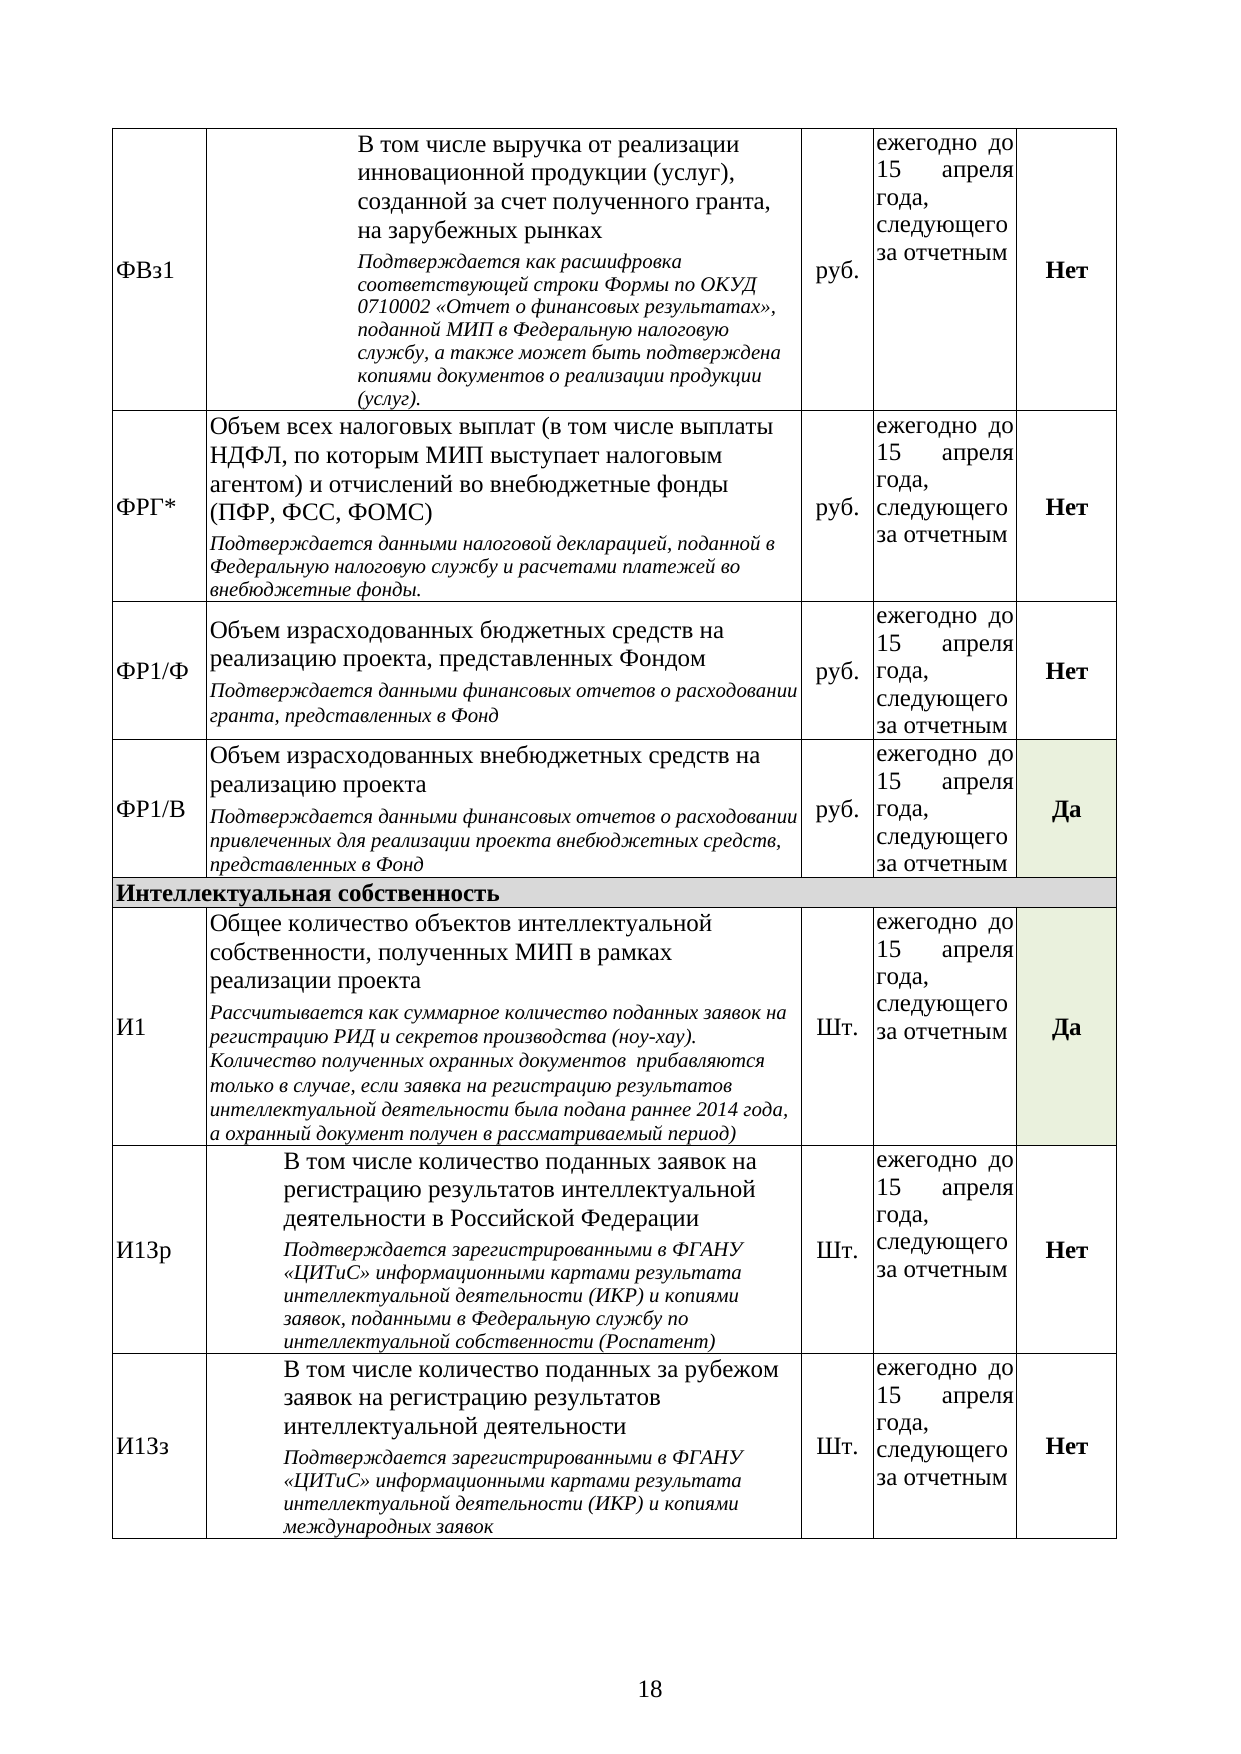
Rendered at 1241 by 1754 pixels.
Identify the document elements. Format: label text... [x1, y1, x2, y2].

table_cell ФР1/В [113, 740, 206, 877]
table_cell ФР1/Ф [113, 602, 206, 739]
table_cell Нет [1017, 129, 1116, 410]
table_cell Шт. [802, 1354, 873, 1538]
table_cell И1 [113, 908, 206, 1145]
table_cell Интеллектуальная собственность [113, 878, 1116, 907]
table_cell Общее количество объектов интеллектуальной собственности, полученных МИП в рамках реализации проекта Рассчитывается как суммарное количество поданных заявок на регистрацию РИД и секретов производства (ноу-хау). Количество полученных охранных документов прибавляются только в случае, если заявка на регистрацию результатов интеллектуальной деятельности была подана раннее 2014 года, а охранный документ получен в рассматриваемый период) [207, 908, 801, 1145]
table_cell Нет [1017, 1146, 1116, 1353]
table_cell Объем израсходованных внебюджетных средств на реализацию проекта Подтверждается данными финансовых отчетов о расходовании привлеченных для реализации проекта внебюджетных средств, представленных в Фонд [207, 740, 801, 877]
table_cell ФРГ* [113, 411, 206, 601]
table_cell Нет [1017, 1354, 1116, 1538]
table_cell Объем израсходованных бюджетных средств на реализацию проекта, представленных Фондом Подтверждается данными финансовых отчетов о расходовании гранта, представленных в Фонд [207, 602, 801, 739]
table_cell Да [1017, 740, 1116, 877]
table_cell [874, 1354, 1016, 1538]
table_cell ФВз1 [113, 129, 206, 410]
table_cell ежегодно до 15 апреля года, следующего за отчетным [874, 602, 1016, 739]
table_cell ежегодно до 15 апреля года, следующего за отчетным [874, 411, 1016, 601]
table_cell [874, 129, 1016, 410]
table_cell Нет [1017, 411, 1116, 601]
table_cell И1Зз [113, 1354, 206, 1538]
table_cell В том числе выручка от реализации инновационной продукции (услуг), созданной за счет полученного гранта, на зарубежных рынках Подтверждается как расшифровка соответствующей строки Формы по ОКУД 0710002 «Отчет о финансовых результатах», поданной МИП в Федеральную налоговую службу, а также может быть подтверждена копиями документов о реализации продукции (услуг). [207, 129, 801, 410]
table_cell Объем всех налоговых выплат (в том числе выплаты НДФЛ, по которым МИП выступает налоговым агентом) и отчислений во внебюджетные фонды (ПФР, ФСС, ФОМС) Подтверждается данными налоговой декларацией, поданной в Федеральную налоговую службу и расчетами платежей во внебюджетные фонды. [207, 411, 801, 601]
table_cell руб. [802, 411, 873, 601]
table_cell руб. [802, 740, 873, 877]
table_cell ежегодно до 15 апреля года, следующего за отчетным [874, 908, 1016, 1145]
table_cell Да [1017, 908, 1116, 1145]
table_cell В том числе количество поданных заявок на регистрацию результатов интеллектуальной деятельности в Российской Федерации Подтверждается зарегистрированными в ФГАНУ «ЦИТиС» информационными картами результата интеллектуальной деятельности (ИКР) и копиями заявок, поданными в Федеральную службу по интеллектуальной собственности (Роспатент) [207, 1146, 801, 1353]
table_cell Шт. [802, 1146, 873, 1353]
table_cell руб. [802, 129, 873, 410]
table_cell ежегодно до 15 апреля года, следующего за отчетным [874, 1146, 1016, 1353]
table_cell руб. [802, 602, 873, 739]
table_cell И1Зр [113, 1146, 206, 1353]
table_cell ежегодно до 15 апреля года, следующего за отчетным [874, 740, 1016, 877]
table_cell Нет [1017, 602, 1116, 739]
table_cell Шт. [802, 908, 873, 1145]
table_cell В том числе количество поданных за рубежом заявок на регистрацию результатов интеллектуальной деятельности Подтверждается зарегистрированными в ФГАНУ «ЦИТиС» информационными картами результата интеллектуальной деятельности (ИКР) и копиями международных заявок [207, 1354, 801, 1538]
